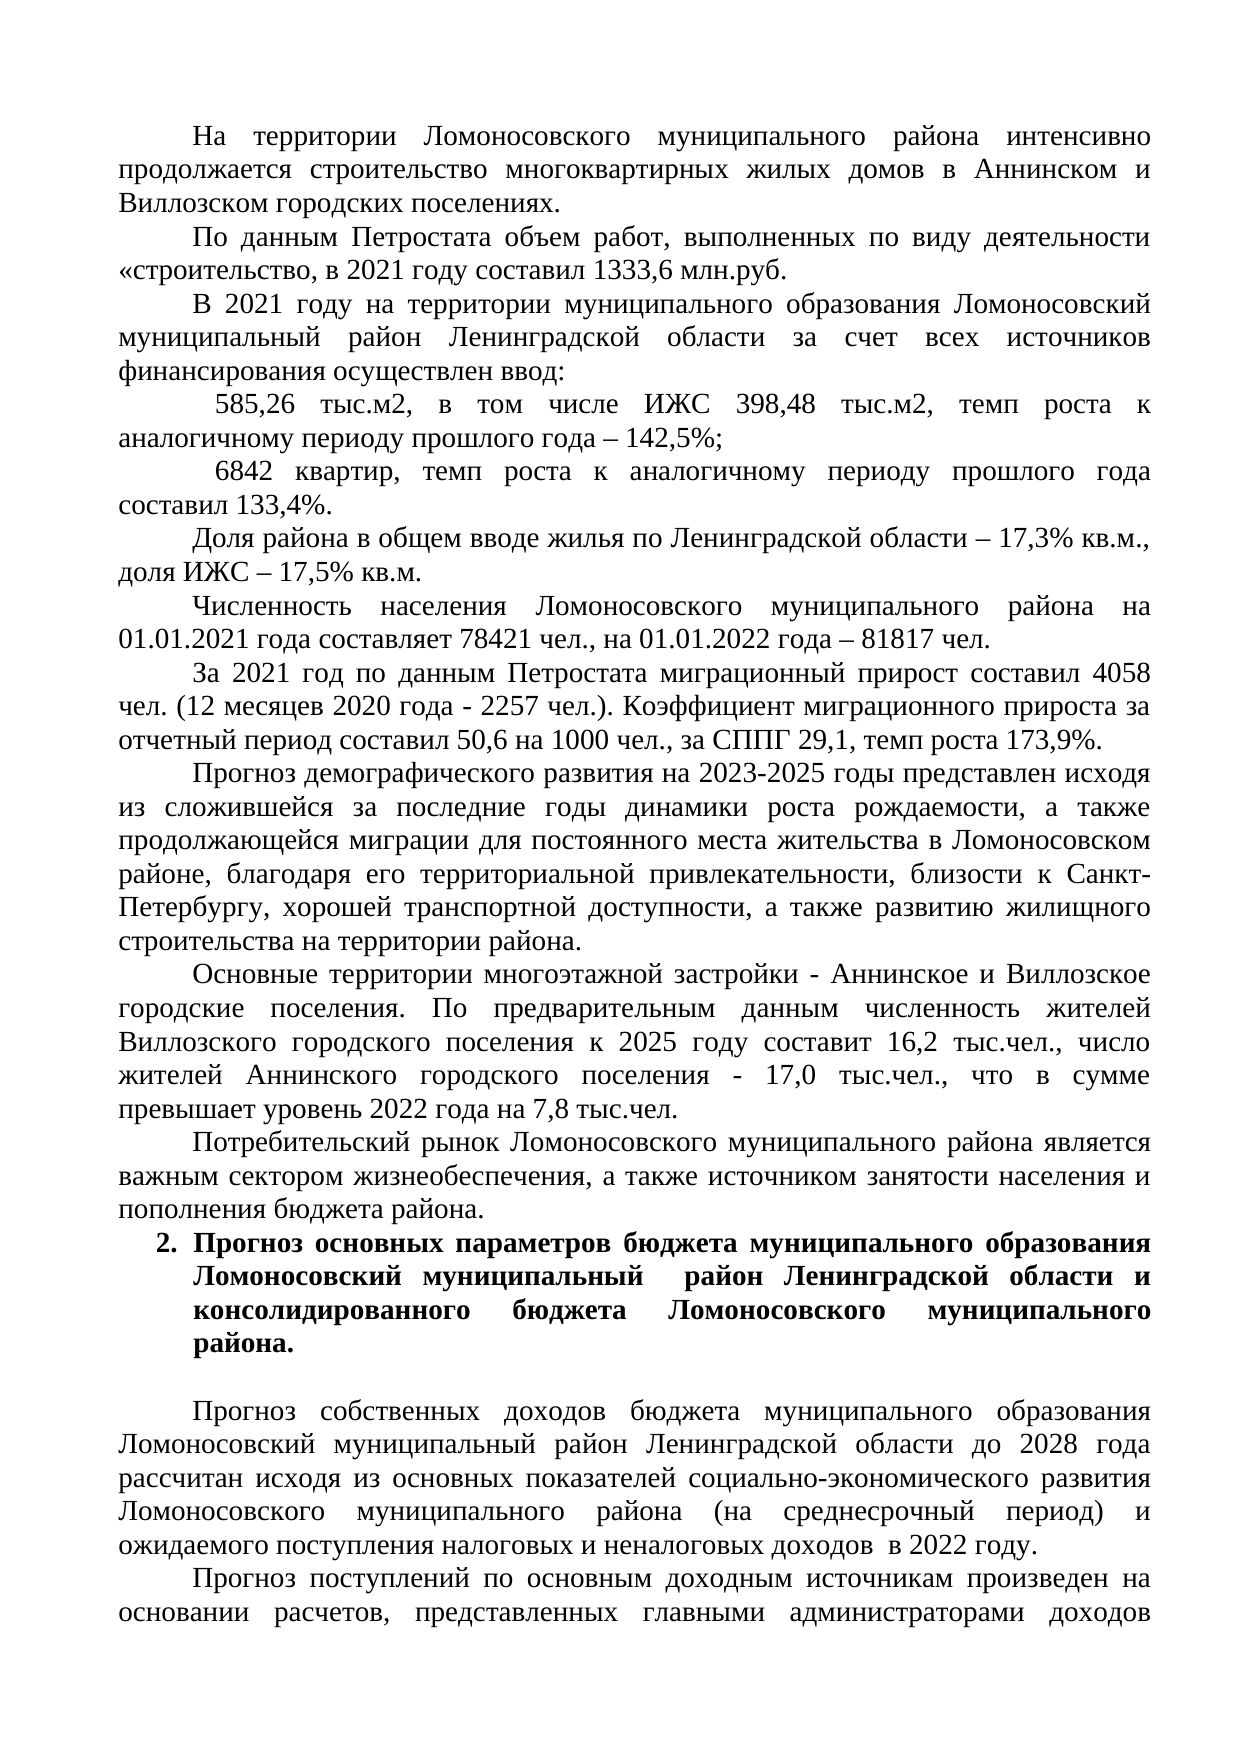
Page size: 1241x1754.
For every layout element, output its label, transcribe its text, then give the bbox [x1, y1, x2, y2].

text Численность населения Ломоносовского муниципального района на 01.01.2021 года составляет 78421 чел., на 01.01.2022 года – 81817 чел. [118, 588, 1152, 655]
text Основные территории многоэтажной застройки - Аннинское и Виллозское городские поселения. По предварительным данным численность жителей Виллозского городского поселения к 2025 году составит 16,2 тыс.чел., число жителей Аннинского городского поселения - 17,0 тыс.чел., что в сумме превышает уровень 2022 года на 7,8 тыс.чел. [118, 957, 1152, 1124]
text Прогноз собственных доходов бюджета муниципального образования Ломоносовский муниципальный район Ленинградской области до 2028 года рассчитан исходя из основных показателей социально-экономического развития Ломоносовского муниципального района (на среднесрочный период) и ожидаемого поступления налоговых и неналоговых доходов в 2022 году. [118, 1393, 1152, 1560]
text 585,26 тыс.м2, в том числе ИЖС 398,48 тыс.м2, темп роста к аналогичному периоду прошлого года – 142,5%; [118, 386, 1152, 453]
list Прогноз основных параметров бюджета муниципального образования Ломоносовский муниципальный район Ленинградской области и консолидированного бюджета Ломоносовского муниципального района. [156, 1225, 1152, 1359]
text В 2021 году на территории муниципального образования Ломоносовский муниципальный район Ленинградской области за счет всех источников финансирования осуществлен ввод: [118, 286, 1152, 386]
text 6842 квартир, темп роста к аналогичному периоду прошлого года составил 133,4%. [118, 453, 1152, 521]
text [118, 1560, 1152, 1627]
text Потребительский рынок Ломоносовского муниципального района является важным сектором жизнеобеспечения, а также источником занятости населения и пополнения бюджета района. [118, 1124, 1152, 1225]
text Прогноз демографического развития на 2023-2025 годы представлен исходя из сложившейся за последние годы динамики роста рождаемости, а также продолжающейся миграции для постоянного места жительства в Ломоносовском районе, благодаря его территориальной привлекательности, близости к Санкт-Петербургу, хорошей транспортной доступности, а также развитию жилищного строительства на территории района. [118, 755, 1152, 957]
text За 2021 год по данным Петростата миграционный прирост составил 4058 чел. (12 месяцев 2020 года - 2257 чел.). Коэффициент миграционного прироста за отчетный период составил 50,6 на 1000 чел., за СППГ 29,1, темп роста 173,9%. [118, 655, 1152, 755]
text На территории Ломоносовского муниципального района интенсивно продолжается строительство многоквартирных жилых домов в Аннинском и Виллозском городских поселениях. [118, 118, 1152, 219]
text По данным Петростата объем работ, выполненных по виду деятельности «строительство, в 2021 году составил 1333,6 млн.руб. [118, 219, 1152, 286]
text Доля района в общем вводе жилья по Ленинградской области – 17,3% кв.м., доля ИЖС – 17,5% кв.м. [118, 521, 1152, 588]
